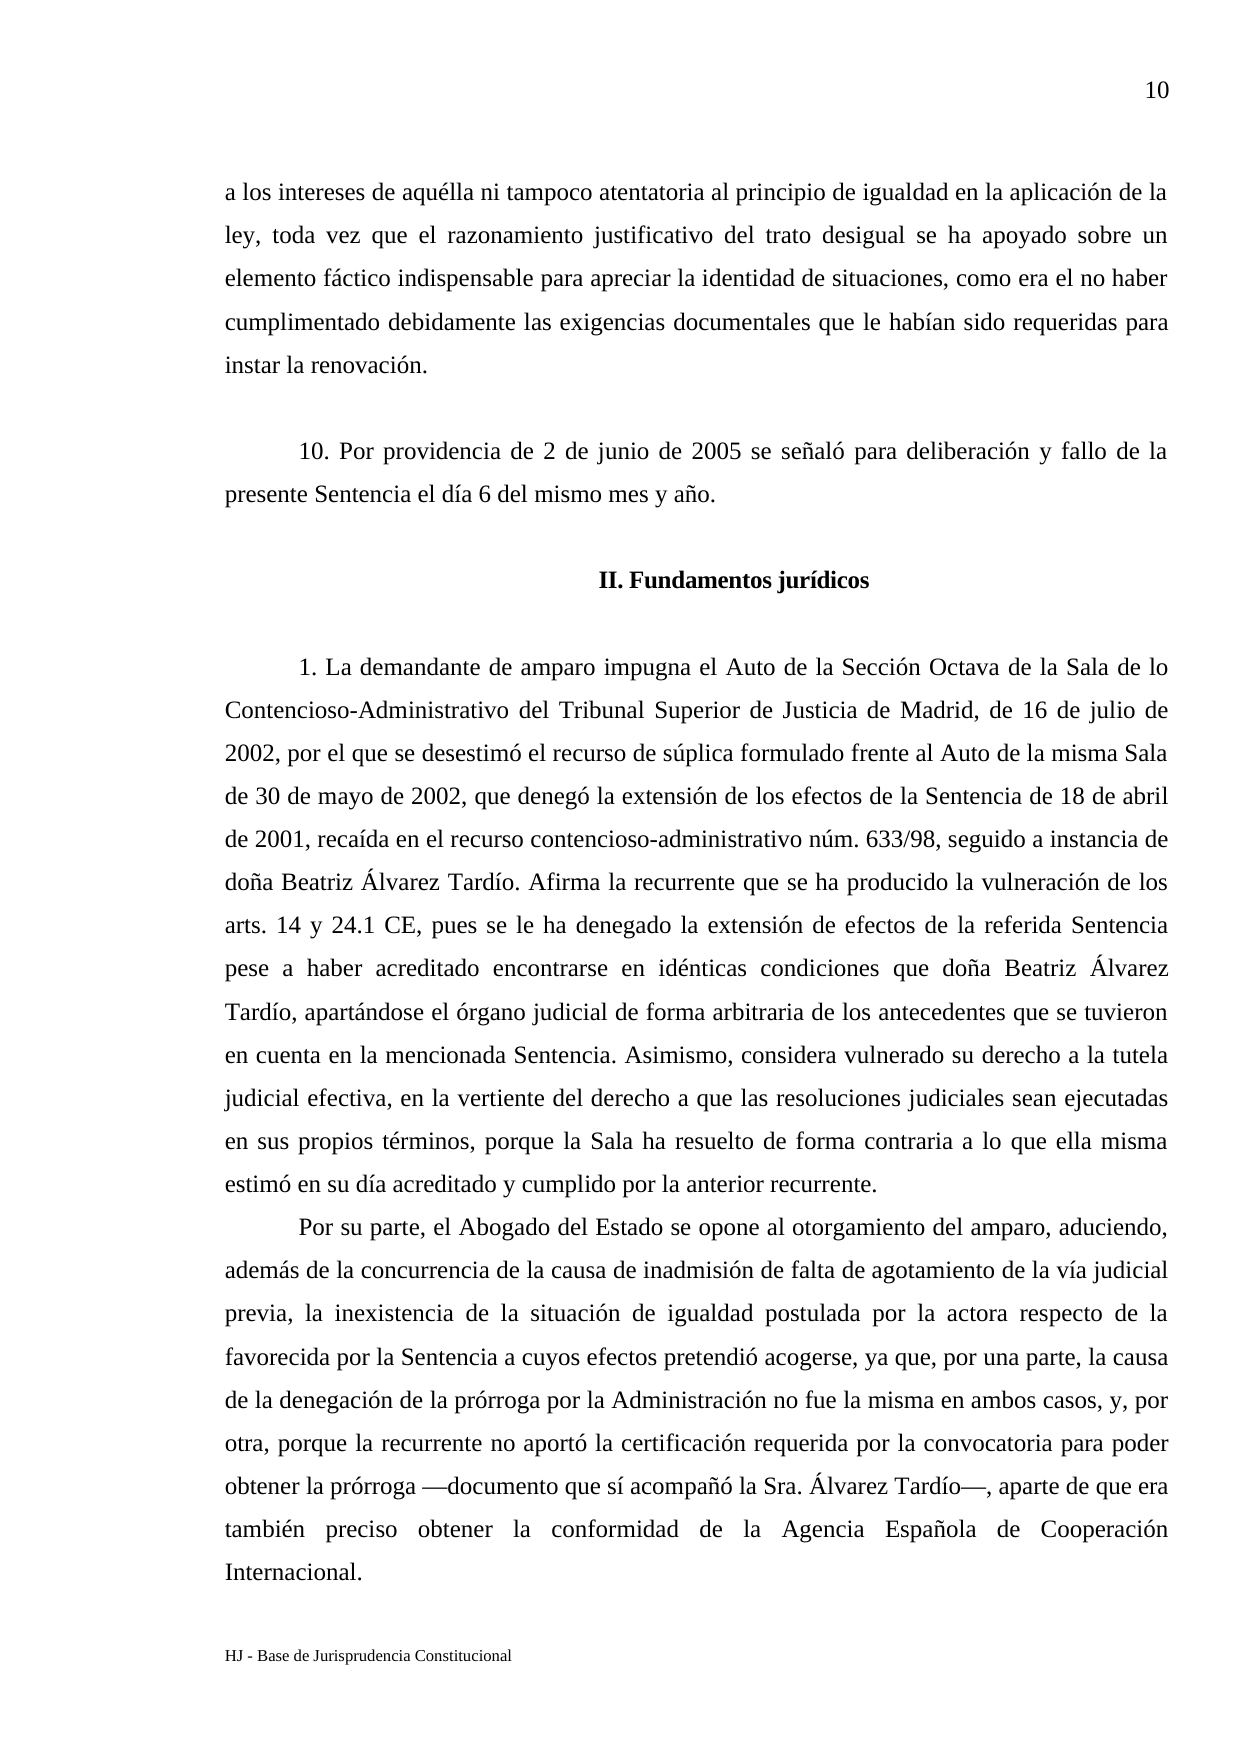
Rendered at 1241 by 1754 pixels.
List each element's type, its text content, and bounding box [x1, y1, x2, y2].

text 1. La demandante de amparo impugna el Auto de la Sección Octava de la Sala de lo Contencioso-Administrativo del Tribunal Superior de Justicia de Madrid, de 16 de julio de 2002, por el que se desestimó el recurso de súplica formulado frente al Auto de la misma Sala de 30 de mayo de 2002, que denegó la extensión de los efectos de la Sentencia de 18 de abril de 2001, recaída en el recurso contencioso-administrativo núm. 633/98, seguido a instancia de doña Beatriz Álvarez Tardío. Afirma la recurrente que se ha producido la vulneración de los arts. 14 y 24.1 CE, pues se le ha denegado la extensión de efectos de la referida Sentencia pese a haber acreditado encontrarse en idénticas condiciones que doña Beatriz Álvarez Tardío, apartándose el órgano judicial de forma arbitraria de los antecedentes que se tuvieron en cuenta en la mencionada Sentencia. Asimismo, considera vulnerado su derecho a la tutela judicial efectiva, en la vertiente del derecho a que las resoluciones judiciales sean ejecutadas en sus propios términos, porque la Sala ha resuelto de forma contraria a lo que ella misma estimó en su día acreditado y cumplido por la anterior recurrente. [224, 652, 1169, 1198]
text Por su parte, el Abogado del Estado se opone al otorgamiento del amparo, aduciendo, además de la concurrencia de la causa de inadmisión de falta de agotamiento de la vía judicial previa, la inexistencia de la situación de igualdad postulada por la actora respecto de la favorecida por la Sentencia a cuyos efectos pretendió acogerse, ya que, por una parte, la causa de la denegación de la prórroga por la Administración no fue la misma en ambos casos, y, por otra, porque la recurrente no aportó la certificación requerida por la convocatoria para poder obtener la prórroga —documento que sí acompañó la Sra. Álvarez Tardío—, aparte de que era también preciso obtener la conformidad de la Agencia Española de Cooperación Internacional. [224, 1212, 1169, 1586]
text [224, 177, 1169, 378]
text 10. Por providencia de 2 de junio de 2005 se señaló para deliberación y fallo de la presente Sentencia el día 6 del mismo mes y año. [224, 436, 1169, 508]
subtitle II. Fundamentos jurídicos [224, 565, 1169, 594]
